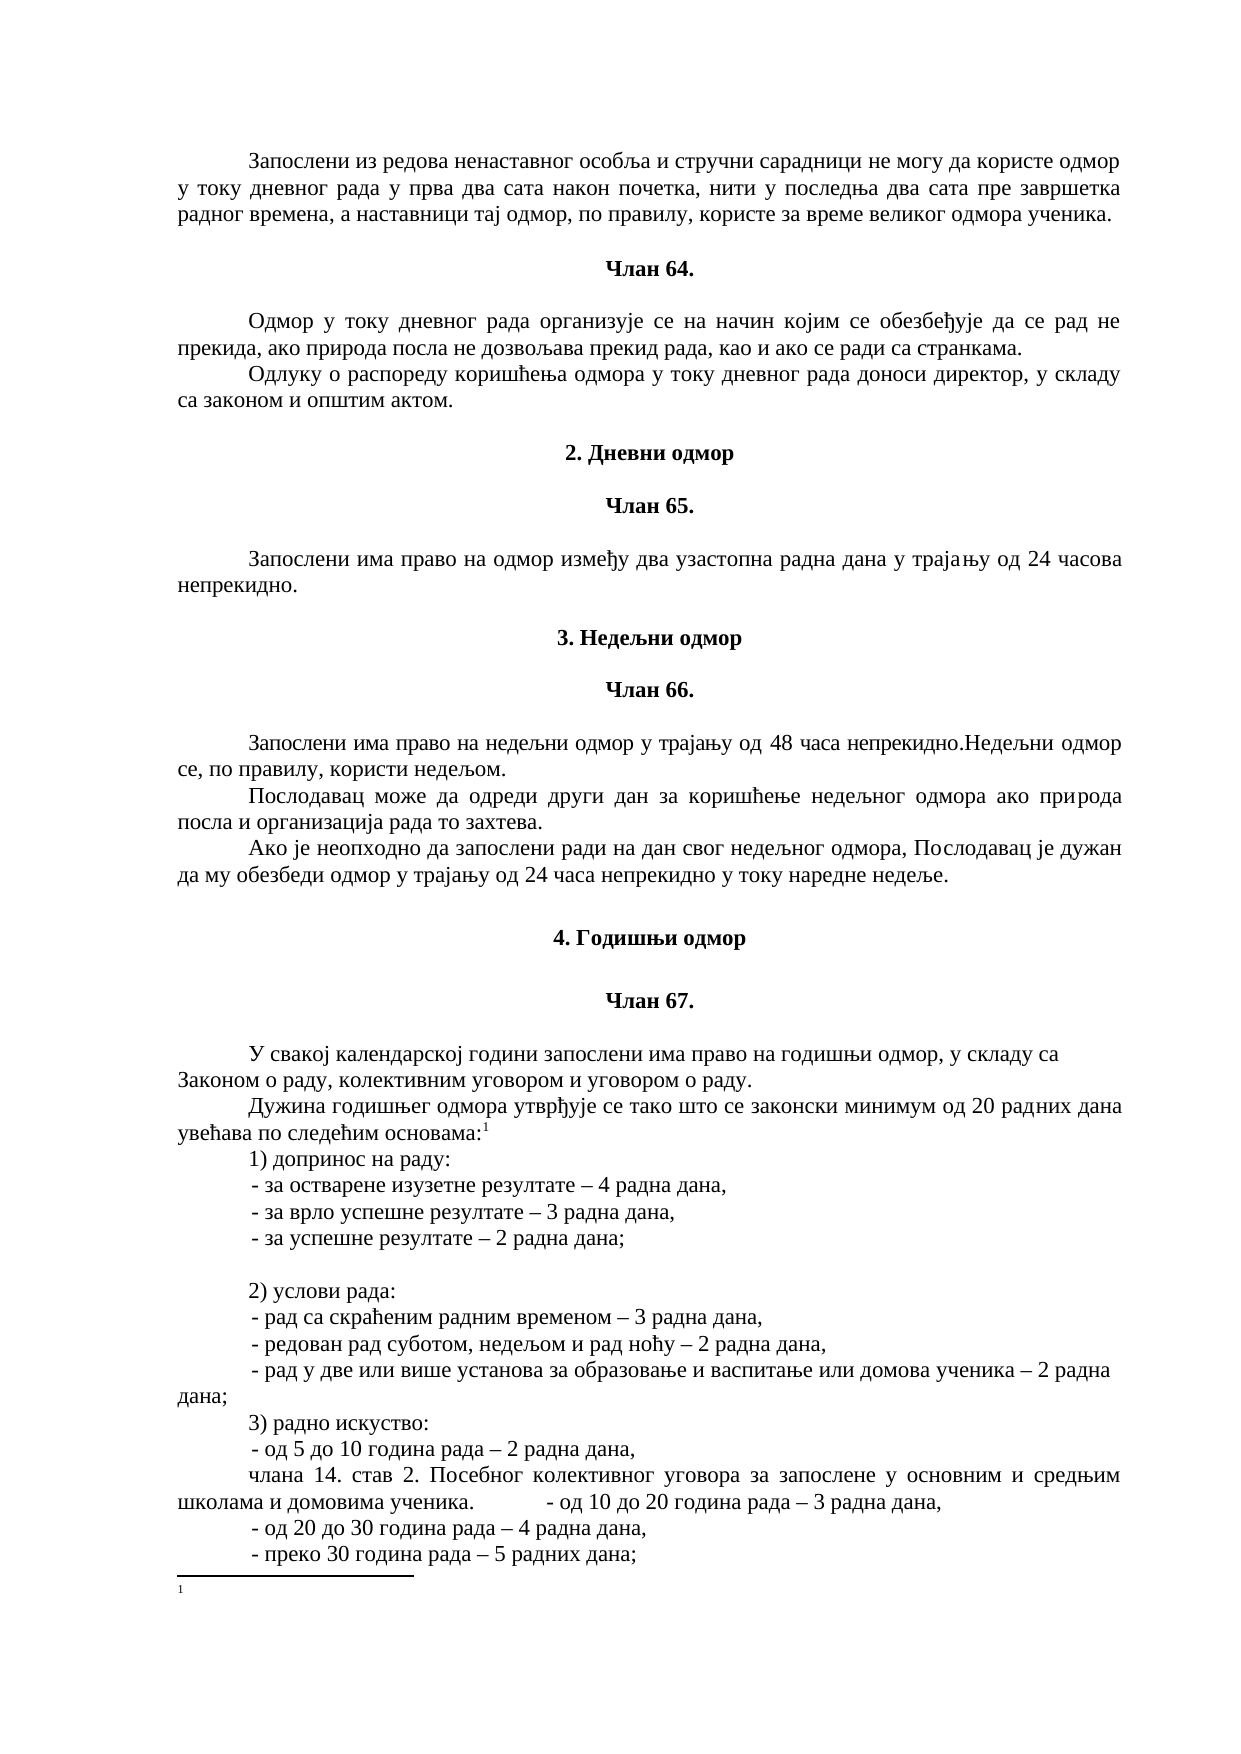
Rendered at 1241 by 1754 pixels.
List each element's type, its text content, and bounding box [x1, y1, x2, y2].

text Одлуку о распореду коришћења одмора у току дневног рада доноси директор, у складу са законом и општим актом. [177, 360, 1122, 413]
text - од 20 до 30 година рада – 4 радна дана, [177, 1514, 1122, 1541]
text Члан 65. [177, 492, 1122, 518]
text - од 5 до 10 година рада – 2 радна дана, [177, 1435, 1122, 1461]
text Запослени из редова ненаставног особља и стручни сарадници не могу да користе одмор у току дневног рада у прва два сата након почетка, нити у последња два сата пре завршетка радног времена, а наставници тај одмор, по правилу, користе за време великог одмора ученика. [177, 148, 1122, 227]
text Послодавац може да одреди други дан за коришћење недељног одмора ако природа посла и организација рада то захтева. [177, 782, 1122, 834]
text Запослени има право на недељни одмор у трајању од 48 часа непрекидно.Недељни одмор се, по правилу, користи недељом. [177, 729, 1122, 782]
text 2) услови рада: [177, 1277, 1122, 1303]
text 2. Дневни одмор [177, 439, 1122, 466]
text Одмор у току дневног рада организује се на начин којим се обезбеђује да се рад не прекида, ако природа посла не дозвољава прекид рада, као и ако се ради са странкама. [177, 307, 1122, 360]
text - за успешне резултате – 2 радна дана; [177, 1224, 1122, 1251]
text Члан 64. [177, 255, 1122, 281]
text - преко 30 година рада – 5 радних дана; [177, 1541, 1122, 1567]
text Члан 67. [177, 987, 1122, 1013]
text Запослени има право на одмор између два узастопна радна дана у трајању од 24 часова непрекидно. [177, 544, 1122, 597]
text - рад са скраћеним радним временом – 3 радна дана, [177, 1303, 1122, 1330]
text Ако је неопходно да запослени ради на дан свог недељног одмора, Послодавац је дужан да му обезбеди одмор у трајању од 24 часа непрекидно у току наредне недеље. [177, 834, 1122, 887]
text Члан 66. [177, 676, 1122, 703]
text Дужина годишњег одмора утврђује се тако што се законски минимум од 20 радних дана увећава по следећим основама: [177, 1092, 1122, 1145]
text - за врло успешне резултате – 3 радна дана, [177, 1198, 1122, 1224]
text У свакој календарској години запослени има право на годишњи одмор, у складу са Законом о раду, колективним уговором и уговором о раду. [177, 1040, 1122, 1092]
text 1) допринос на раду: [177, 1145, 1122, 1172]
text - редован рад суботом, недељом и рад ноћу – 2 радна дана, [177, 1330, 1122, 1356]
text - рад у две или више установа за образовање и васпитање или домова ученика – 2 радна дана; [177, 1356, 1122, 1409]
text 3) радно искуство: [177, 1409, 1122, 1435]
text члана 14. став 2. Посебног колективног уговора за запослене у основним и средњим школама и домовима ученика. - од 10 до 20 година рада – 3 радна дана, [177, 1461, 1122, 1514]
text - за остварене изузетне резултате – 4 радна дана, [177, 1172, 1122, 1198]
text 3. Недељни одмор [177, 624, 1122, 650]
text 4. Годишњи одмор [177, 924, 1122, 950]
